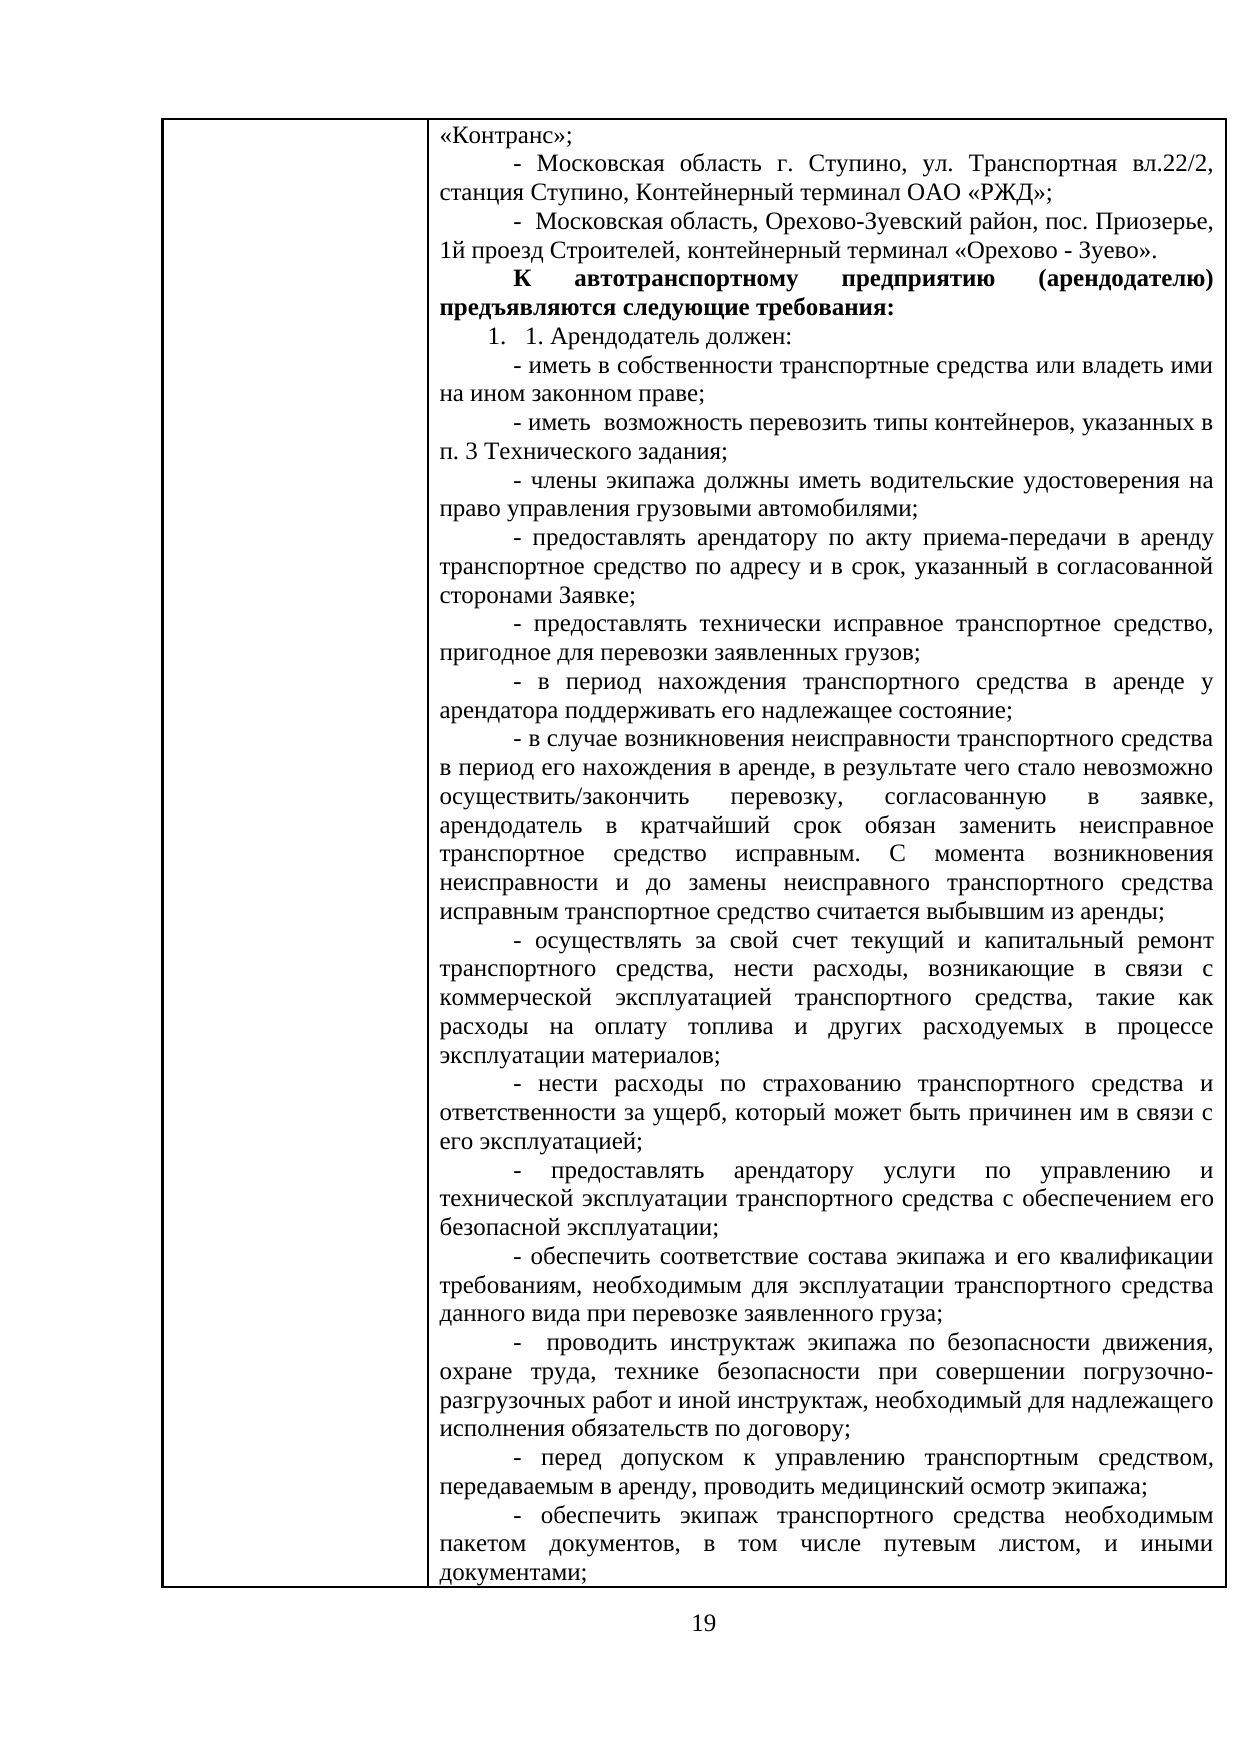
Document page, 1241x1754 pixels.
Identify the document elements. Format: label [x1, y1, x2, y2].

table_cell [164, 120, 427, 1586]
table_cell [429, 120, 1225, 1586]
